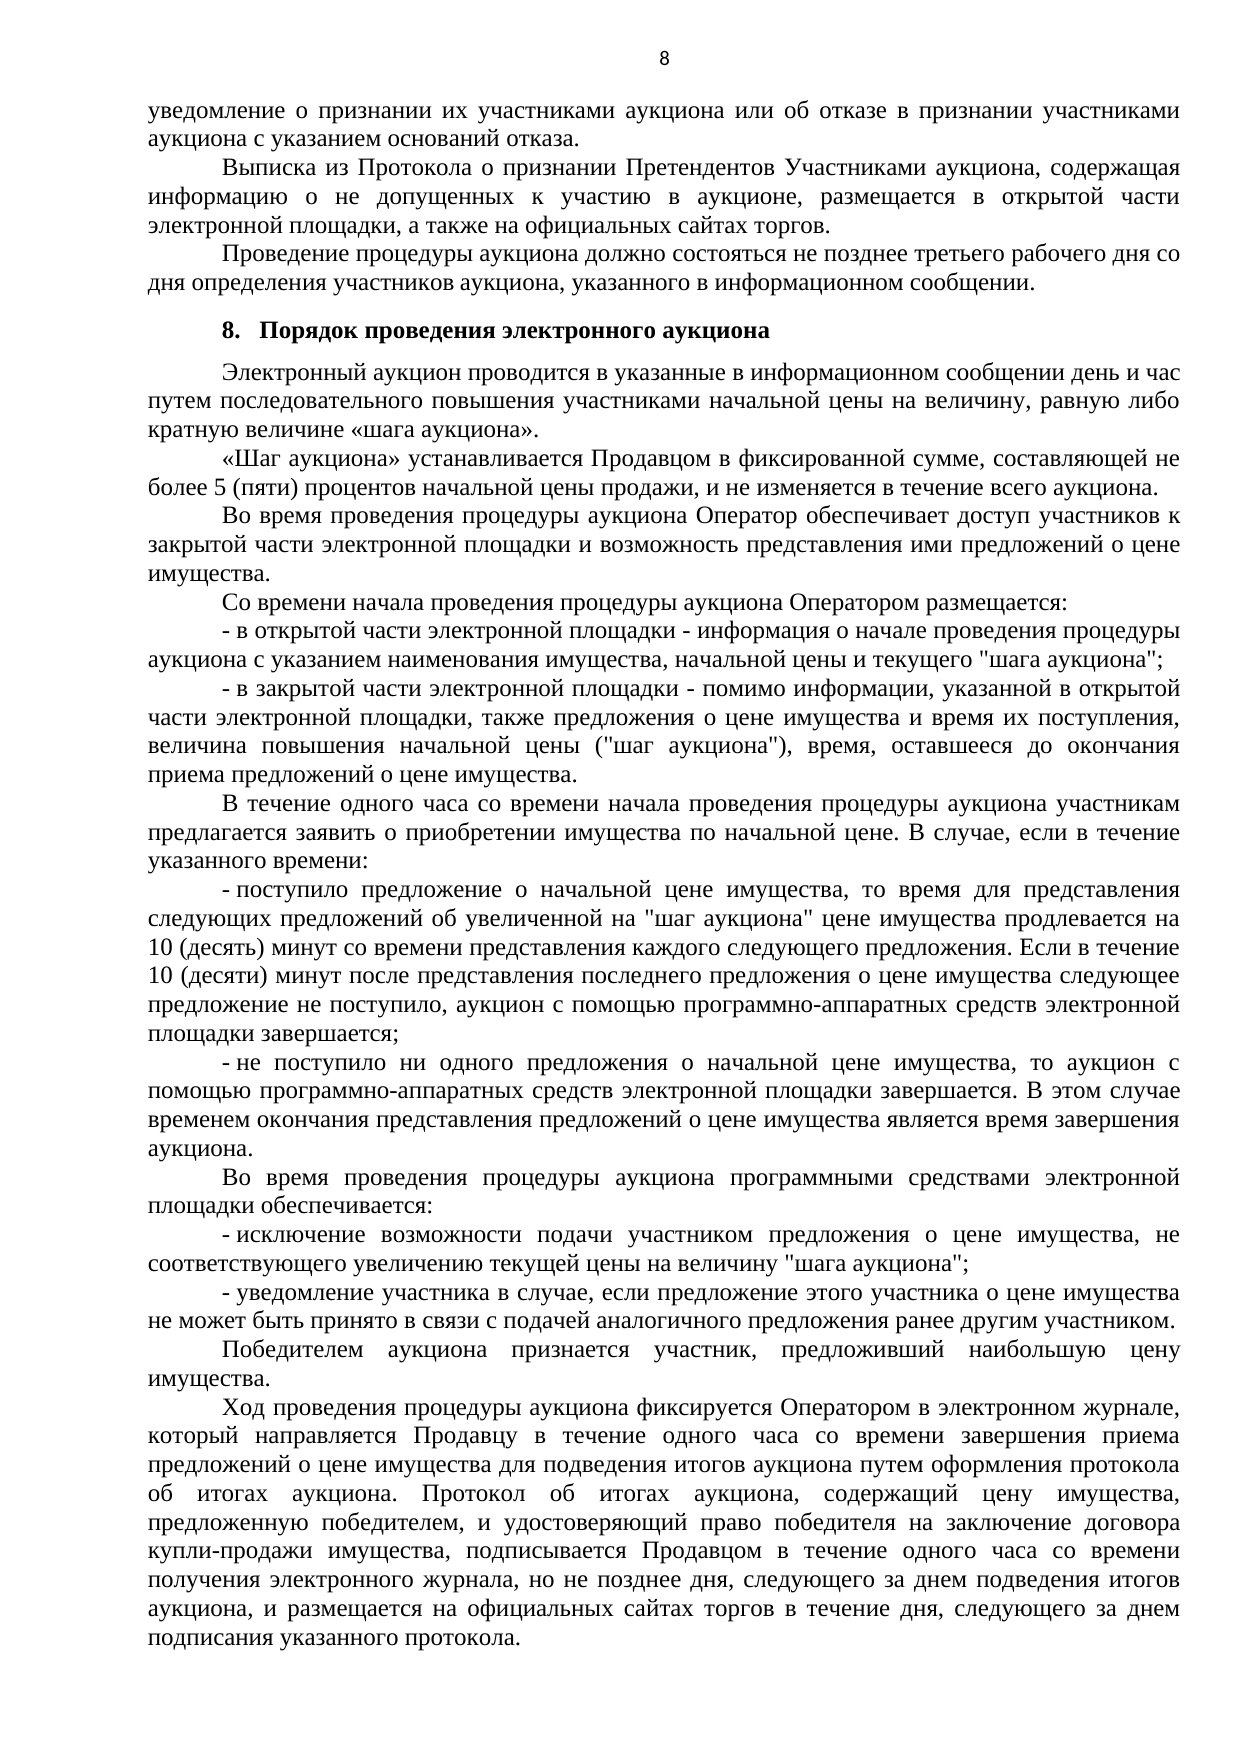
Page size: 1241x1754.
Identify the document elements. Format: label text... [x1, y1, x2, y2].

text Выписка из Протокола о признании Претендентов Участниками аукциона, содержащая информацию о не допущенных к участию в аукционе, размещается в открытой части электронной площадки, а также на официальных сайтах торгов. [148, 152, 1181, 238]
text В течение одного часа со времени начала проведения процедуры аукциона участникам предлагается заявить о приобретении имущества по начальной цене. В случае, если в течение указанного времени: [148, 788, 1181, 874]
text - исключение возможности подачи участником предложения о цене имущества, не соответствующего увеличению текущей цены на величину "шага аукциона"; [148, 1219, 1181, 1277]
text Победителем аукциона признается участник, предложивший наибольшую цену имущества. [148, 1334, 1181, 1392]
text Электронный аукцион проводится в указанные в информационном сообщении день и час путем последовательного повышения участниками начальной цены на величину, равную либо кратную величине «шага аукциона». [148, 357, 1181, 443]
text Ход проведения процедуры аукциона фиксируется Оператором в электронном журнале, который направляется Продавцу в течение одного часа со времени завершения приема предложений о цене имущества для подведения итогов аукциона путем оформления протокола об итогах аукциона. Протокол об итогах аукциона, содержащий цену имущества, предложенную победителем, и удостоверяющий право победителя на заключение договора купли-продажи имущества, подписывается Продавцом в течение одного часа со времени получения электронного журнала, но не позднее дня, следующего за днем подведения итогов аукциона, и размещается на официальных сайтах торгов в течение дня, следующего за днем подписания указанного протокола. [148, 1392, 1181, 1650]
list Во время проведения процедуры аукциона Оператор обеспечивает доступ участников к закрытой части электронной площадки и возможность представления ими предложений о цене имущества. [148, 500, 1181, 587]
text Проведение процедуры аукциона должно состояться не позднее третьего рабочего дня со дня определения участников аукциона, указанного в информационном сообщении. [148, 238, 1181, 296]
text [148, 95, 1181, 152]
text - в закрытой части электронной площадки - помимо информации, указанной в открытой части электронной площадки, также предложения о цене имущества и время их поступления, величина повышения начальной цены ("шаг аукциона"), время, оставшееся до окончания приема предложений о цене имущества. [148, 673, 1181, 788]
text Во время проведения процедуры аукциона программными средствами электронной площадки обеспечивается: [148, 1162, 1181, 1219]
text - в открытой части электронной площадки - информация о начале проведения процедуры аукциона с указанием наименования имущества, начальной цены и текущего "шага аукциона"; [148, 615, 1181, 673]
text Со времени начала проведения процедуры аукциона Оператором размещается: [148, 587, 1181, 615]
text - уведомление участника в случае, если предложение этого участника о цене имущества не может быть принято в связи с подачей аналогичного предложения ранее другим участником. [148, 1277, 1181, 1334]
list Порядок проведения электронного аукциона [222, 315, 1181, 344]
text - не поступило ни одного предложения о начальной цене имущества, то аукцион с помощью программно-аппаратных средств электронной площадки завершается. В этом случае временем окончания представления предложений о цене имущества является время завершения аукциона. [148, 1047, 1181, 1162]
text «Шаг аукциона» устанавливается Продавцом в фиксированной сумме, составляющей не более 5 (пяти) процентов начальной цены продажи, и не изменяется в течение всего аукциона. [148, 443, 1181, 500]
text - поступило предложение о начальной цене имущества, то время для представления следующих предложений об увеличенной на "шаг аукциона" цене имущества продлевается на 10 (десять) минут со времени представления каждого следующего предложения. Если в течение 10 (десяти) минут после представления последнего предложения о цене имущества следующее предложение не поступило, аукцион с помощью программно-аппаратных средств электронной площадки завершается; [148, 874, 1181, 1047]
